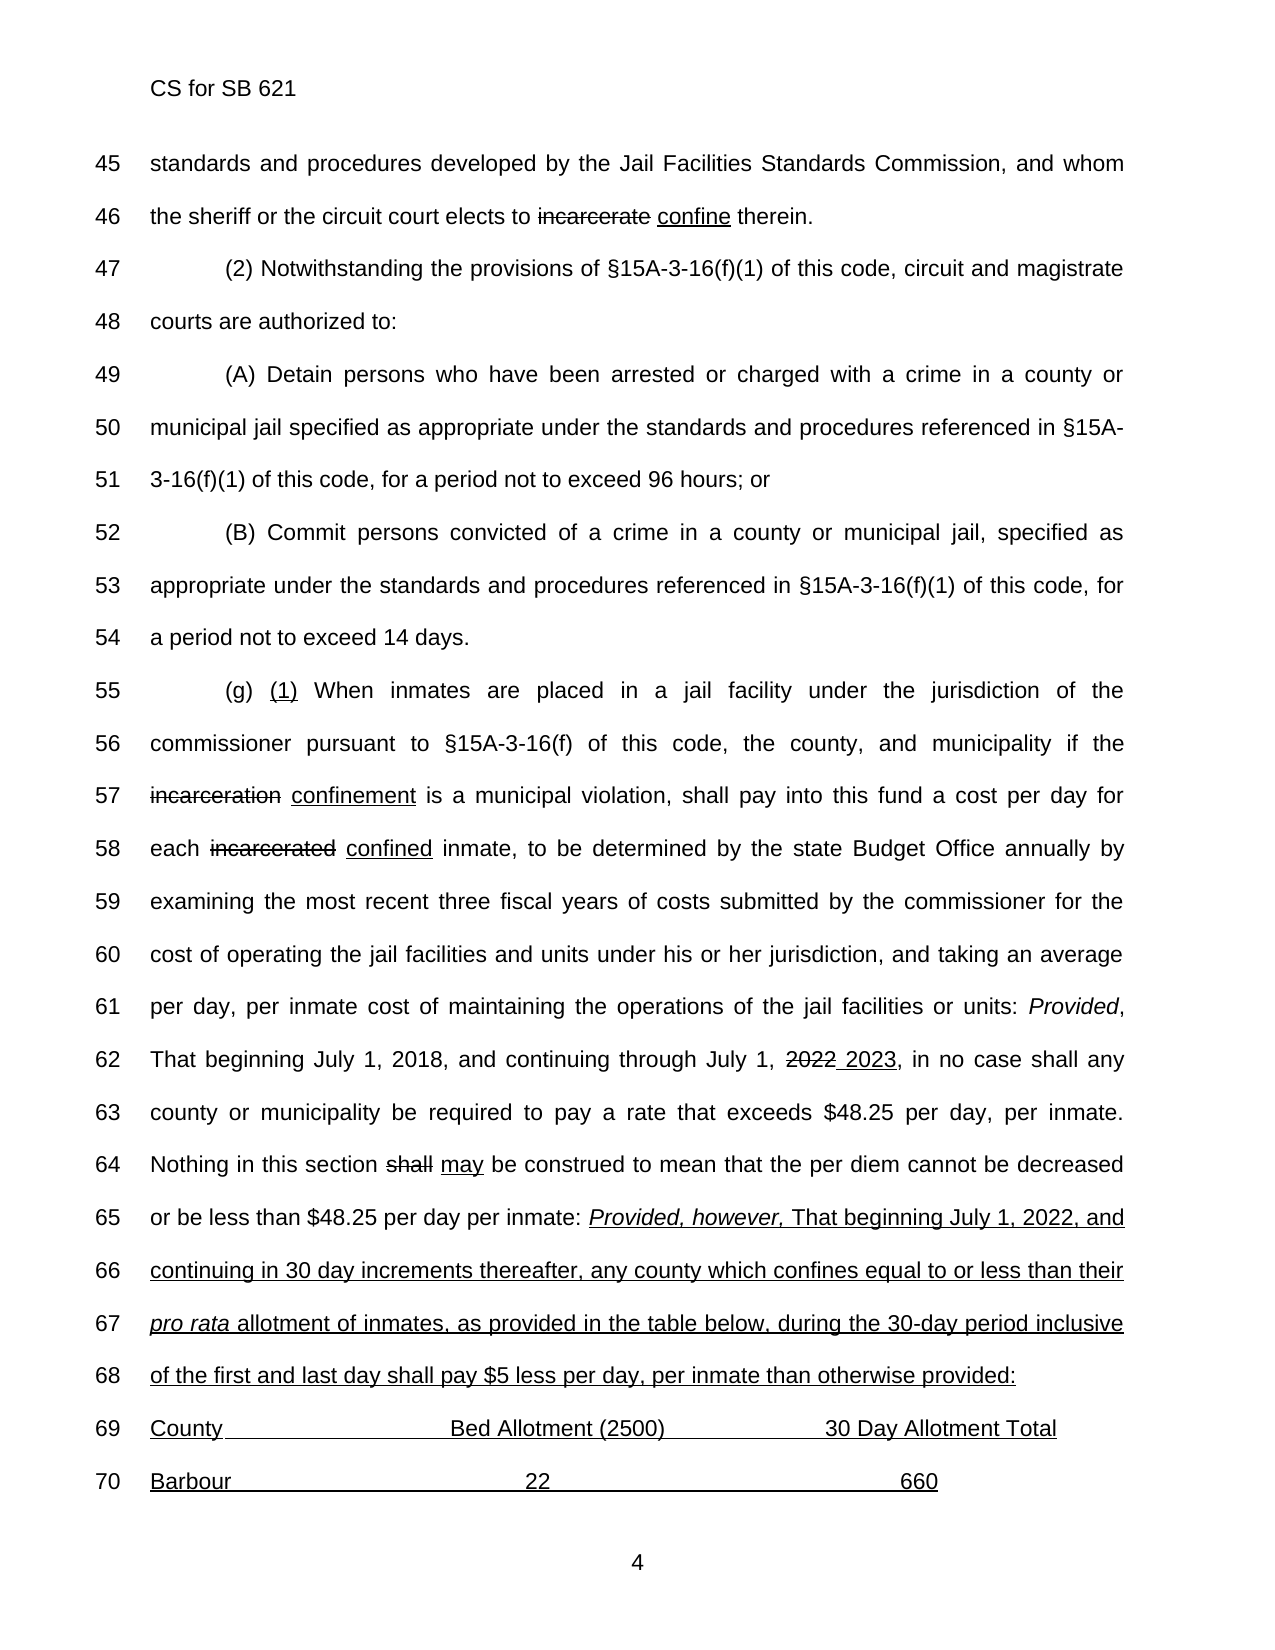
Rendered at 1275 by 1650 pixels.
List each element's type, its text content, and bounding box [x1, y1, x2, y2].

text County Bed Allotment (2500) 30 Day Allotment Total [150, 1415, 1125, 1441]
text (B) Commit persons convicted of a crime in a county or municipal jail, specified as appropriate under the standards and procedures referenced in §15A-3-16(f)(1) of this code, for a period not to exceed 14 days. [150, 519, 1125, 651]
text Barbour 22 660 [150, 1468, 1125, 1494]
text (A) Detain persons who have been arrested or charged with a crime in a county or municipal jail specified as appropriate under the standards and procedures referenced in §15A-3-16(f)(1) of this code, for a period not to exceed 96 hours; or [150, 361, 1125, 493]
text (g) (1) When inmates are placed in a jail facility under the jurisdiction of the commissioner pursuant to §15A-3-16(f) of this code, the county, and municipality if the incarceration confinement is a municipal violation, shall pay into this fund a cost per day for each incarcerated confined inmate, to be determined by the state Budget Office annually by examining the most recent three fiscal years of costs submitted by the commissioner for the cost of operating the jail facilities and units under his or her jurisdiction, and taking an average per day, per inmate cost of maintaining the operations of the jail facilities or units: Provided, That beginning July 1, 2018, and continuing through July 1, 2022 2023, in no case shall any county or municipality be required to pay a rate that exceeds $48.25 per day, per inmate. Nothing in this section shall may be construed to mean that the per diem cannot be decreased or be less than $48.25 per day per inmate: Provided, however, That beginning July 1, 2022, and continuing in 30 day increments thereafter, any county which confines equal to or less than their pro rata allotment of inmates, as provided in the table below, during the 30-day period inclusive of the first and last day shall pay $5 less per day, per inmate than otherwise provided: [150, 677, 1125, 1389]
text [150, 150, 1125, 229]
text (2) Notwithstanding the provisions of §15A-3-16(f)(1) of this code, circuit and magistrate courts are authorized to: [150, 255, 1125, 334]
